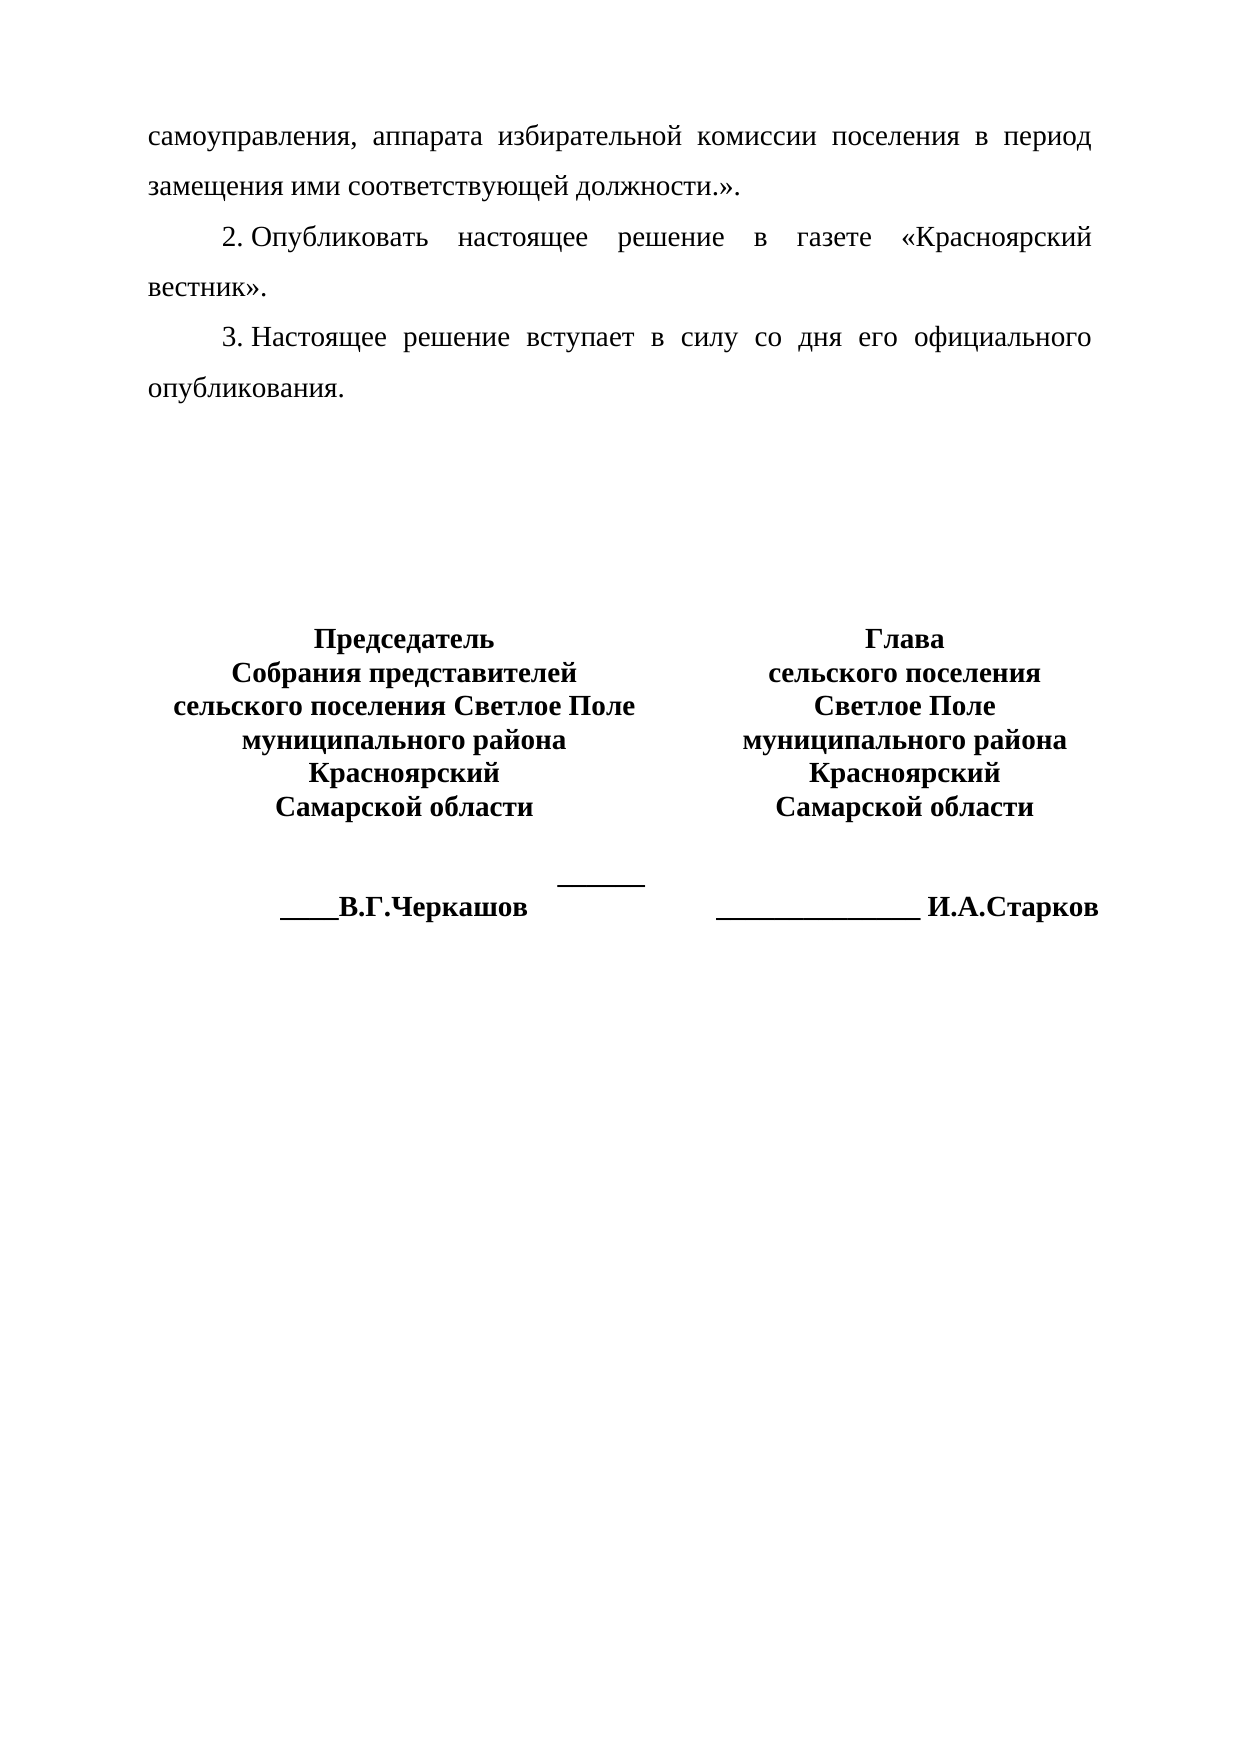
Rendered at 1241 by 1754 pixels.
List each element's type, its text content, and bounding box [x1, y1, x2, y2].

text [148, 118, 1092, 202]
table_header Председатель Собрания представителей сельского поселения Светлое Поле муниципального района Красноярский Самарской области __________В.Г.Черкашов [147, 621, 661, 990]
text 2. Опубликовать настоящее решение в газете «Красноярский вестник». [148, 219, 1092, 303]
text 3. Настоящее решение вступает в силу со дня его официального опубликования. [148, 319, 1092, 403]
table_header Глава сельского поселения Светлое Поле муниципального района Красноярский Самарской области ______________ И.А.Старков [661, 621, 1148, 990]
